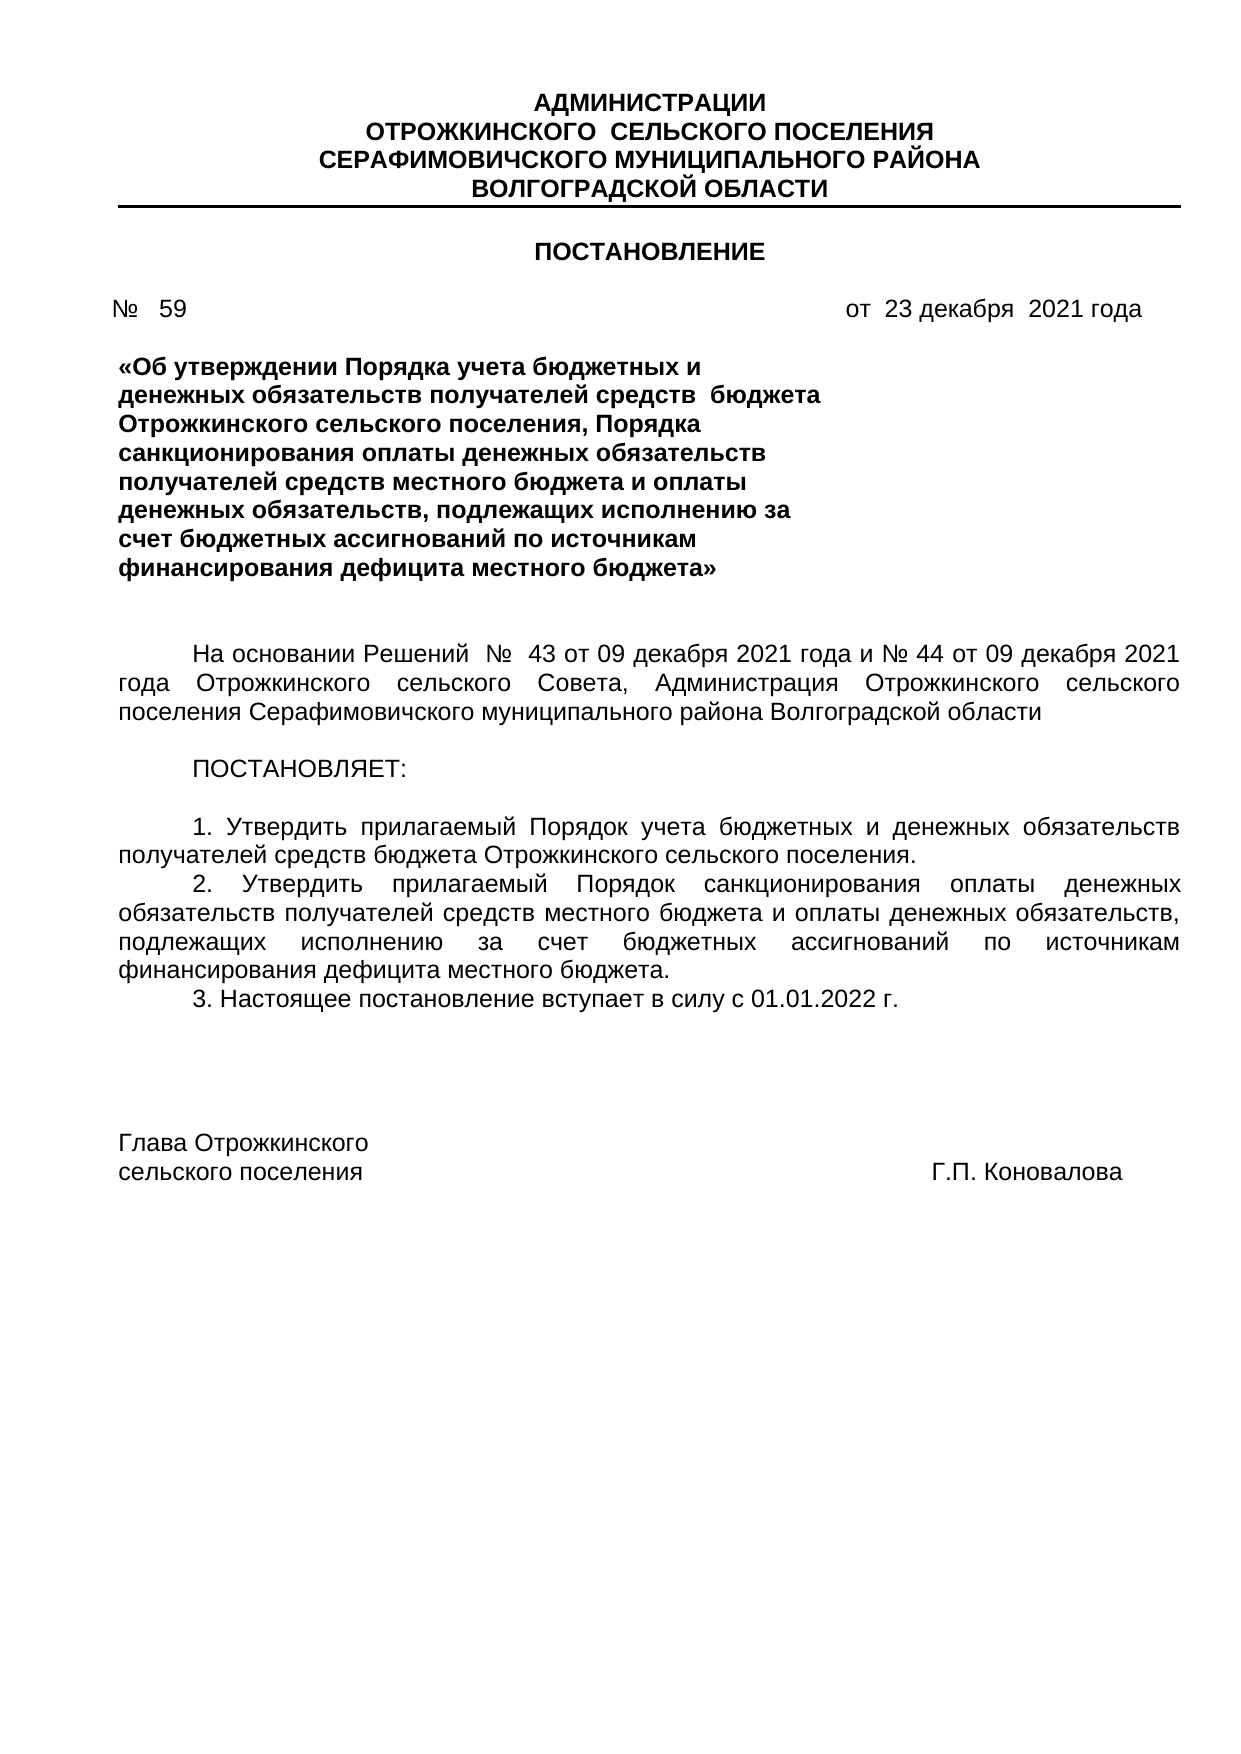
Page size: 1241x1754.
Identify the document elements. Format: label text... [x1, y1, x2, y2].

text АДМИНИСТРАЦИИ [118, 88, 1181, 117]
text 1. Утвердить прилагаемый Порядок учета бюджетных и денежных обязательств получателей средств бюджета Отрожкинского сельского поселения. [118, 812, 1181, 869]
title «Об утверждении Порядка учета бюджетных и денежных обязательств получателей средств бюджета Отрожкинского сельского поселения, Порядка санкционирования оплаты денежных обязательств получателей средств местного бюджета и оплаты денежных обязательств, подлежащих исполнению за счет бюджетных ассигнований по источникам финансирования дефицита местного бюджета» [118, 352, 827, 582]
text Глава Отрожкинского [118, 1128, 1181, 1157]
text СЕРАФИМОВИЧСКОГО МУНИЦИПАЛЬНОГО РАЙОНА [118, 145, 1181, 174]
title 3. Настоящее постановление вступает в силу с 01.01.2022 г. [192, 984, 1181, 1013]
text На основании Решений № 43 от 09 декабря 2021 года и № 44 от 09 декабря 2021 года Отрожкинского сельского Совета, Администрация Отрожкинского сельского поселения Серафимовичского муниципального района Волгоградской области [118, 639, 1181, 726]
text ПОСТАНОВЛЕНИЕ [118, 237, 1181, 266]
text 2. Утвердить прилагаемый Порядок санкционирования оплаты денежных обязательств получателей средств местного бюджета и оплаты денежных обязательств, подлежащих исполнению за счет бюджетных ассигнований по источникам финансирования дефицита местного бюджета. [118, 869, 1181, 984]
text ВОЛГОГРАДСКОЙ ОБЛАСТИ [118, 174, 1181, 205]
text ОТРОЖКИНСКОГО СЕЛЬСКОГО ПОСЕЛЕНИЯ [118, 117, 1181, 145]
text ПОСТАНОВЛЯЕТ: [118, 754, 1181, 783]
text № 59 от 23 декабря 2021 года [0, 294, 1181, 323]
text сельского поселения Г.П. Коновалова [118, 1157, 1181, 1186]
